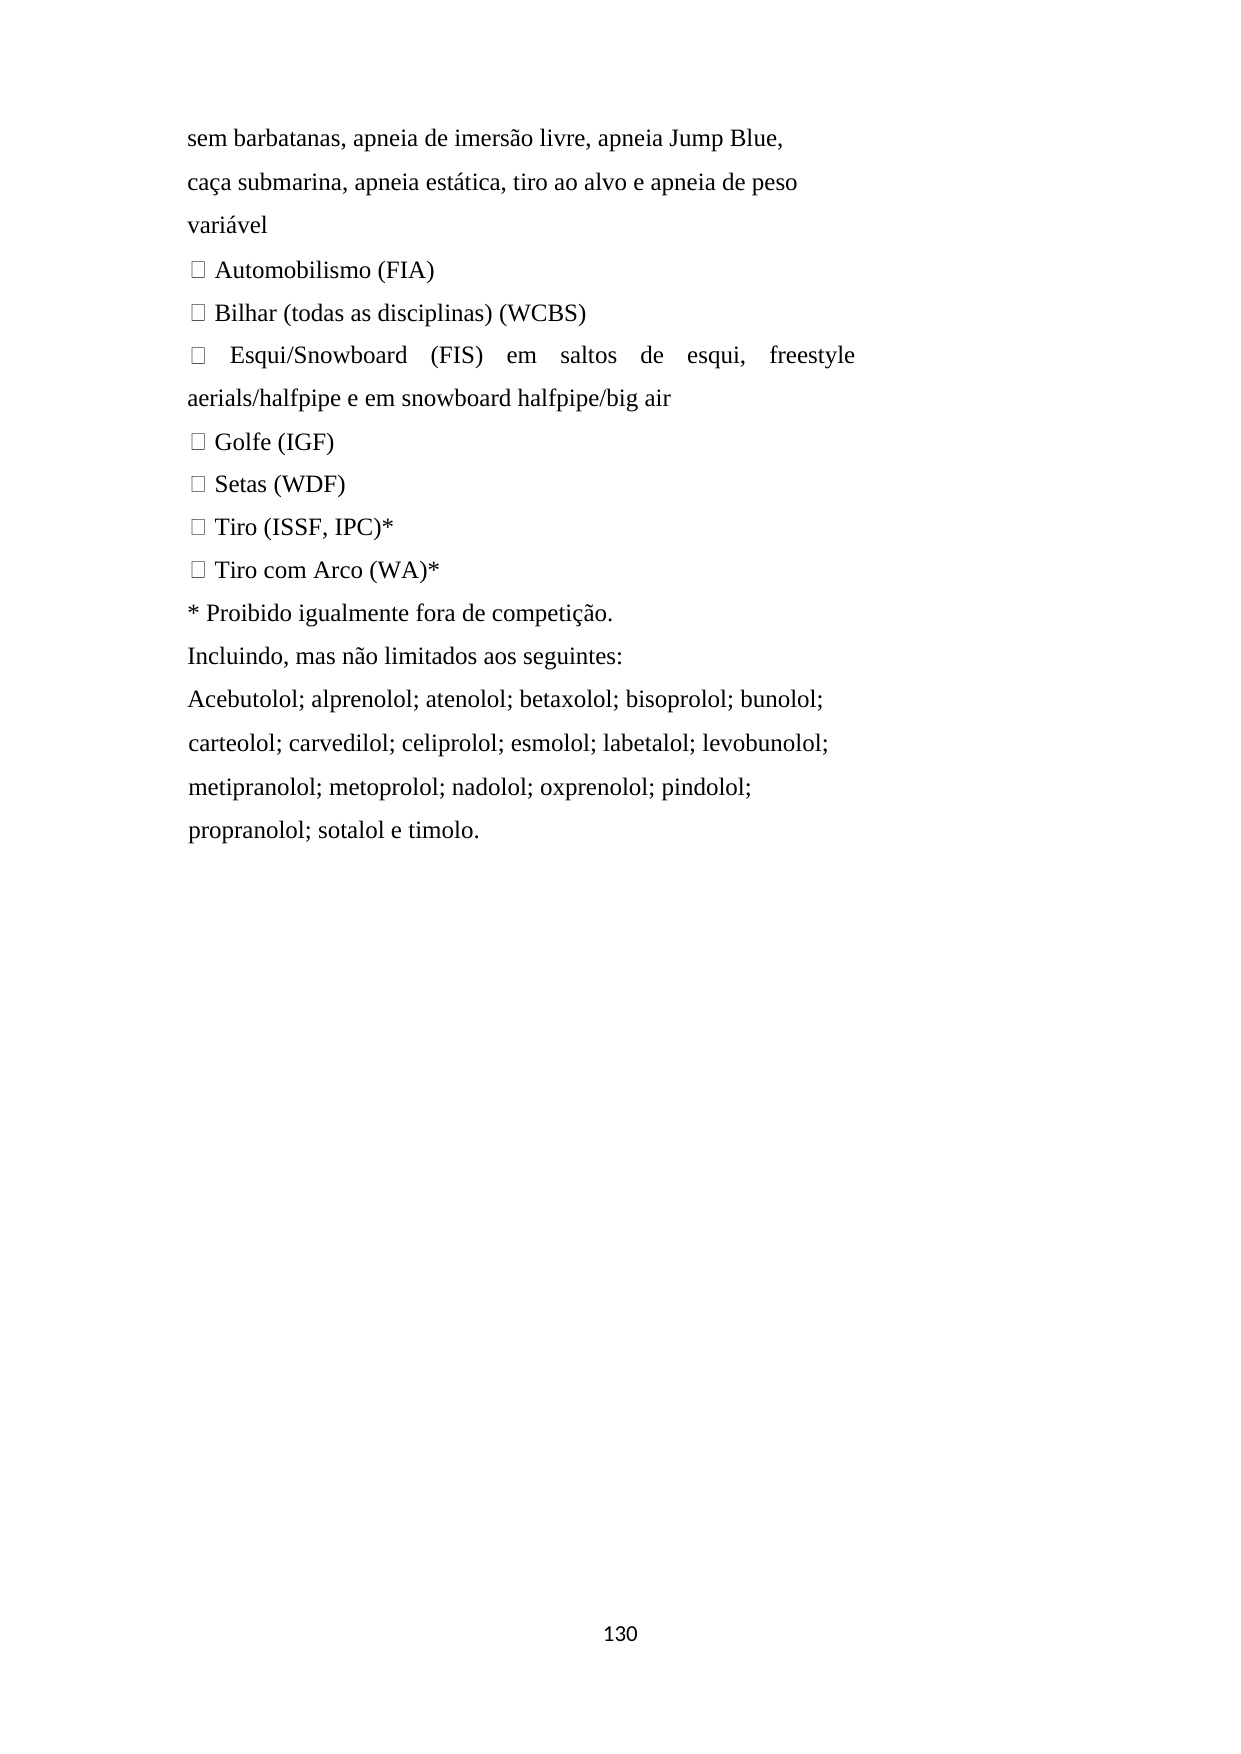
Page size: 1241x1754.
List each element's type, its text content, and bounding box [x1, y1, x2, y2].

text Acebutolol; alprenolol; atenolol; betaxolol; bisoprolol; bunolol; carteolol; carvedilol; celiprolol; esmolol; labetalol; levobunolol; metipranolol; metoprolol; nadolol; oxprenolol; pindolol; propranolol; sotalol e timolo. [187, 684, 877, 844]
text Esqui/Snowboard (FIS) em saltos de esqui, freestyle aerials/halfpipe e em snowboard halfpipe/big air [187, 341, 856, 412]
text Bilhar (todas as disciplinas) (WCBS) [208, 298, 921, 327]
text Incluindo, mas não limitados aos seguintes: [187, 641, 921, 669]
text Setas (WDF) [208, 469, 921, 498]
text Tiro (ISSF, IPC)* [208, 512, 921, 541]
picture [188, 254, 228, 283]
picture [188, 512, 208, 540]
text Golfe (IGF) [208, 427, 921, 456]
picture [188, 297, 228, 326]
picture [188, 469, 208, 497]
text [187, 123, 821, 239]
text * Proibido igualmente fora de competição. [187, 598, 921, 627]
picture [188, 555, 208, 583]
text Automobilismo (FIA) [208, 255, 921, 284]
picture [188, 426, 228, 455]
text Tiro com Arco (WA)* [208, 555, 921, 584]
